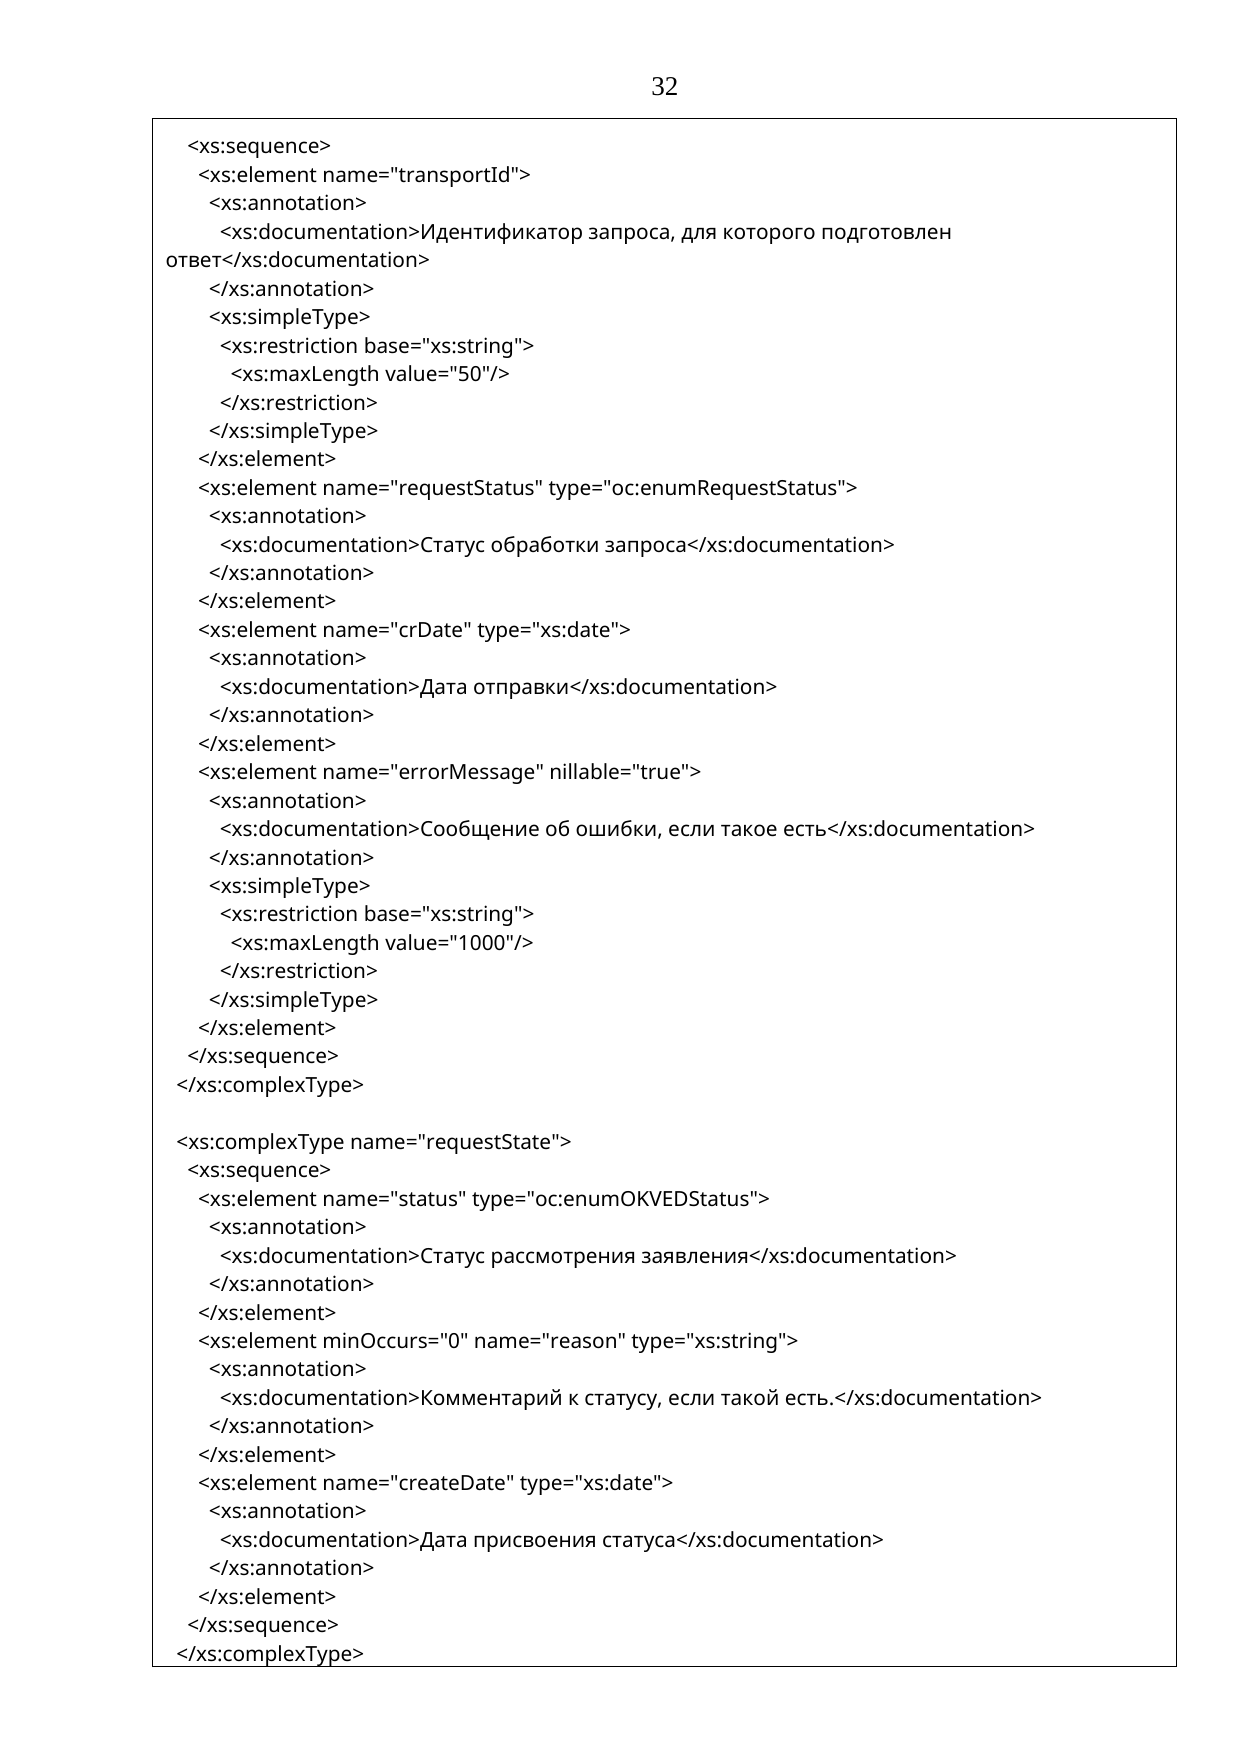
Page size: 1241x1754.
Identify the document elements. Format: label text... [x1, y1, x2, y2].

text <xs:restriction base="xs:string"> [153, 886, 1176, 914]
text <xs:annotation> [153, 630, 1176, 658]
text <xs:annotation> [153, 488, 1176, 516]
text </xs:annotation> [153, 687, 1176, 715]
text </xs:annotation> [153, 260, 1176, 289]
text </xs:element> [153, 1568, 1176, 1597]
text </xs:element> [153, 431, 1176, 459]
text <xs:element name="errorMessage" nillable="true"> [153, 744, 1176, 772]
text </xs:simpleType> [153, 971, 1176, 1000]
text <xs:maxLength value="1000"/> [153, 914, 1176, 943]
text </xs:element> [153, 573, 1176, 602]
text <xs:documentation>Идентификатор запроса, для которого подготовлен ответ</xs:documentation> [153, 203, 1176, 260]
text <xs:element name="status" type="oc:enumOKVEDStatus"> [153, 1170, 1176, 1199]
text <xs:element minOccurs="0" name="reason" type="xs:string"> [153, 1312, 1176, 1341]
text </xs:simpleType> [153, 402, 1176, 431]
text </xs:restriction> [153, 374, 1176, 402]
text </xs:complexType> [153, 1057, 1176, 1098]
text </xs:complexType> [153, 1625, 1176, 1666]
text <xs:restriction base="xs:string"> [153, 317, 1176, 346]
text <xs:documentation>Сообщение об ошибки, если такое есть</xs:documentation> [153, 801, 1176, 829]
text <xs:element name="crDate" type="xs:date"> [153, 602, 1176, 630]
text <xs:sequence> [153, 119, 1176, 147]
text <xs:documentation>Статус рассмотрения заявления</xs:documentation> [153, 1227, 1176, 1256]
text <xs:element name="transportId"> [153, 147, 1176, 175]
text <xs:documentation>Комментарий к статусу, если такой есть.</xs:documentation> [153, 1369, 1176, 1398]
text </xs:annotation> [153, 545, 1176, 573]
text <xs:annotation> [153, 1483, 1176, 1512]
text <xs:element name="requestStatus" type="oc:enumRequestStatus"> [153, 459, 1176, 488]
text <xs:simpleType> [153, 289, 1176, 317]
text </xs:element> [153, 715, 1176, 744]
text </xs:annotation> [153, 1256, 1176, 1284]
text </xs:element> [153, 1000, 1176, 1028]
text </xs:element> [153, 1426, 1176, 1455]
text <xs:element name="createDate" type="xs:date"> [153, 1455, 1176, 1483]
text <xs:annotation> [153, 175, 1176, 203]
text </xs:restriction> [153, 943, 1176, 971]
text <xs:annotation> [153, 772, 1176, 801]
text </xs:annotation> [153, 829, 1176, 857]
text <xs:maxLength value="50"/> [153, 346, 1176, 374]
text <xs:complexType name="requestState"> [153, 1113, 1176, 1142]
text </xs:annotation> [153, 1540, 1176, 1568]
text </xs:annotation> [153, 1398, 1176, 1426]
text <xs:simpleType> [153, 857, 1176, 886]
text <xs:documentation>Дата присвоения статуса</xs:documentation> [153, 1512, 1176, 1540]
text <xs:annotation> [153, 1341, 1176, 1369]
text </xs:sequence> [153, 1028, 1176, 1057]
text <xs:sequence> [153, 1142, 1176, 1170]
text <xs:documentation>Дата отправки</xs:documentation> [153, 658, 1176, 687]
text <xs:documentation>Статус обработки запроса</xs:documentation> [153, 516, 1176, 545]
text </xs:sequence> [153, 1597, 1176, 1625]
text <xs:annotation> [153, 1199, 1176, 1227]
text </xs:element> [153, 1284, 1176, 1312]
